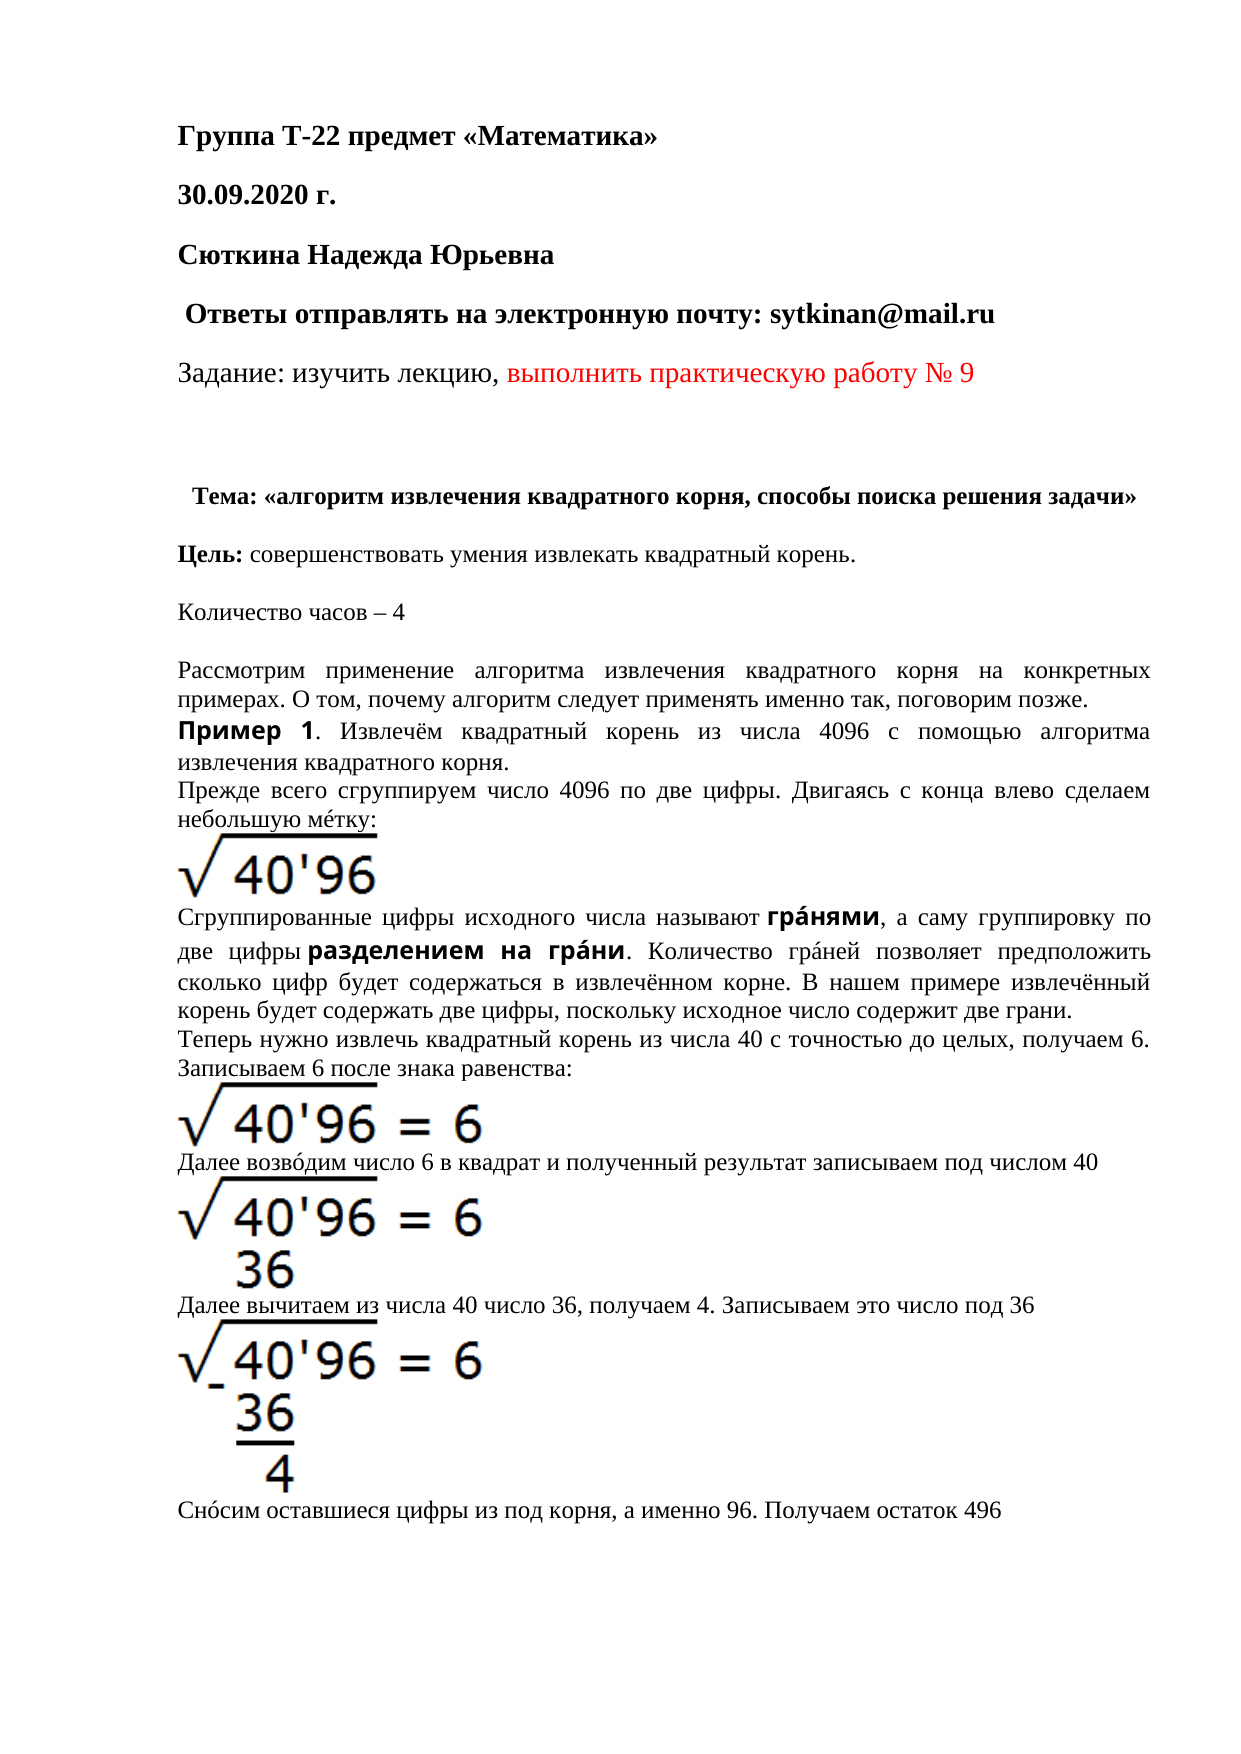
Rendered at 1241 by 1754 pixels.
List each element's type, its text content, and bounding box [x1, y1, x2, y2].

text Далее возвóдим число 6 в квадрат и полученный результат записываем под числом 40 [177, 1147, 1152, 1176]
text Снóсим оставшиеся цифры из под корня, а именно 96. Получаем остаток 496 [177, 1495, 1152, 1524]
text Теперь нужно извлечь квадратный корень из числа 40 с точностью до целых, получаем 6. Записываем 6 после знака равенства: [177, 1024, 1152, 1082]
text Рассмотрим применение алгоритма извлечения квадратного корня на конкретных примерах. О том, почему алгоритм следует применять именно так, поговорим позже. [177, 655, 1152, 712]
text Цель: совершенствовать умения извлекать квадратный корень. [177, 539, 1152, 568]
picture [177, 1176, 484, 1290]
text Пример 1. Извлечём квадратный корень из числа 4096 с помощью алгоритма извлечения квадратного корня. [177, 712, 1152, 775]
text Количество часов – 4 [177, 597, 1152, 626]
picture [177, 1081, 484, 1148]
text Прежде всего сгруппируем число 4096 по две цифры. Двигаясь с конца влево сделаем небольшую мéтку: [177, 775, 1152, 833]
text Сгруппированные цифры исходного числа называют грáнями, а саму группировку по две цифры разделением на грáни. Количество грáней позволяет предположить сколько цифр будет содержаться в извлечённом корне. В нашем примере извлечённый корень будет содержать две цифры, поскольку исходное число содержит две грани. [177, 898, 1152, 1024]
text Группа Т-22 предмет «Математика» [177, 118, 1152, 152]
picture [177, 1318, 484, 1496]
text Сюткина Надежда Юрьевна [177, 237, 1152, 270]
picture [177, 832, 379, 899]
text Далее вычитаем из числа 40 число 36, получаем 4. Записываем это число под 36 [177, 1290, 1152, 1319]
text Задание: изучить лекцию, выполнить практическую работу № 9 [177, 356, 1152, 389]
text Ответы отправлять на электронную почту: sytkinan@mail.ru [177, 296, 1152, 330]
text 30.09.2020 г. [177, 177, 1152, 211]
text Тема: «алгоритм извлечения квадратного корня, способы поиска решения задачи» [177, 481, 1152, 510]
